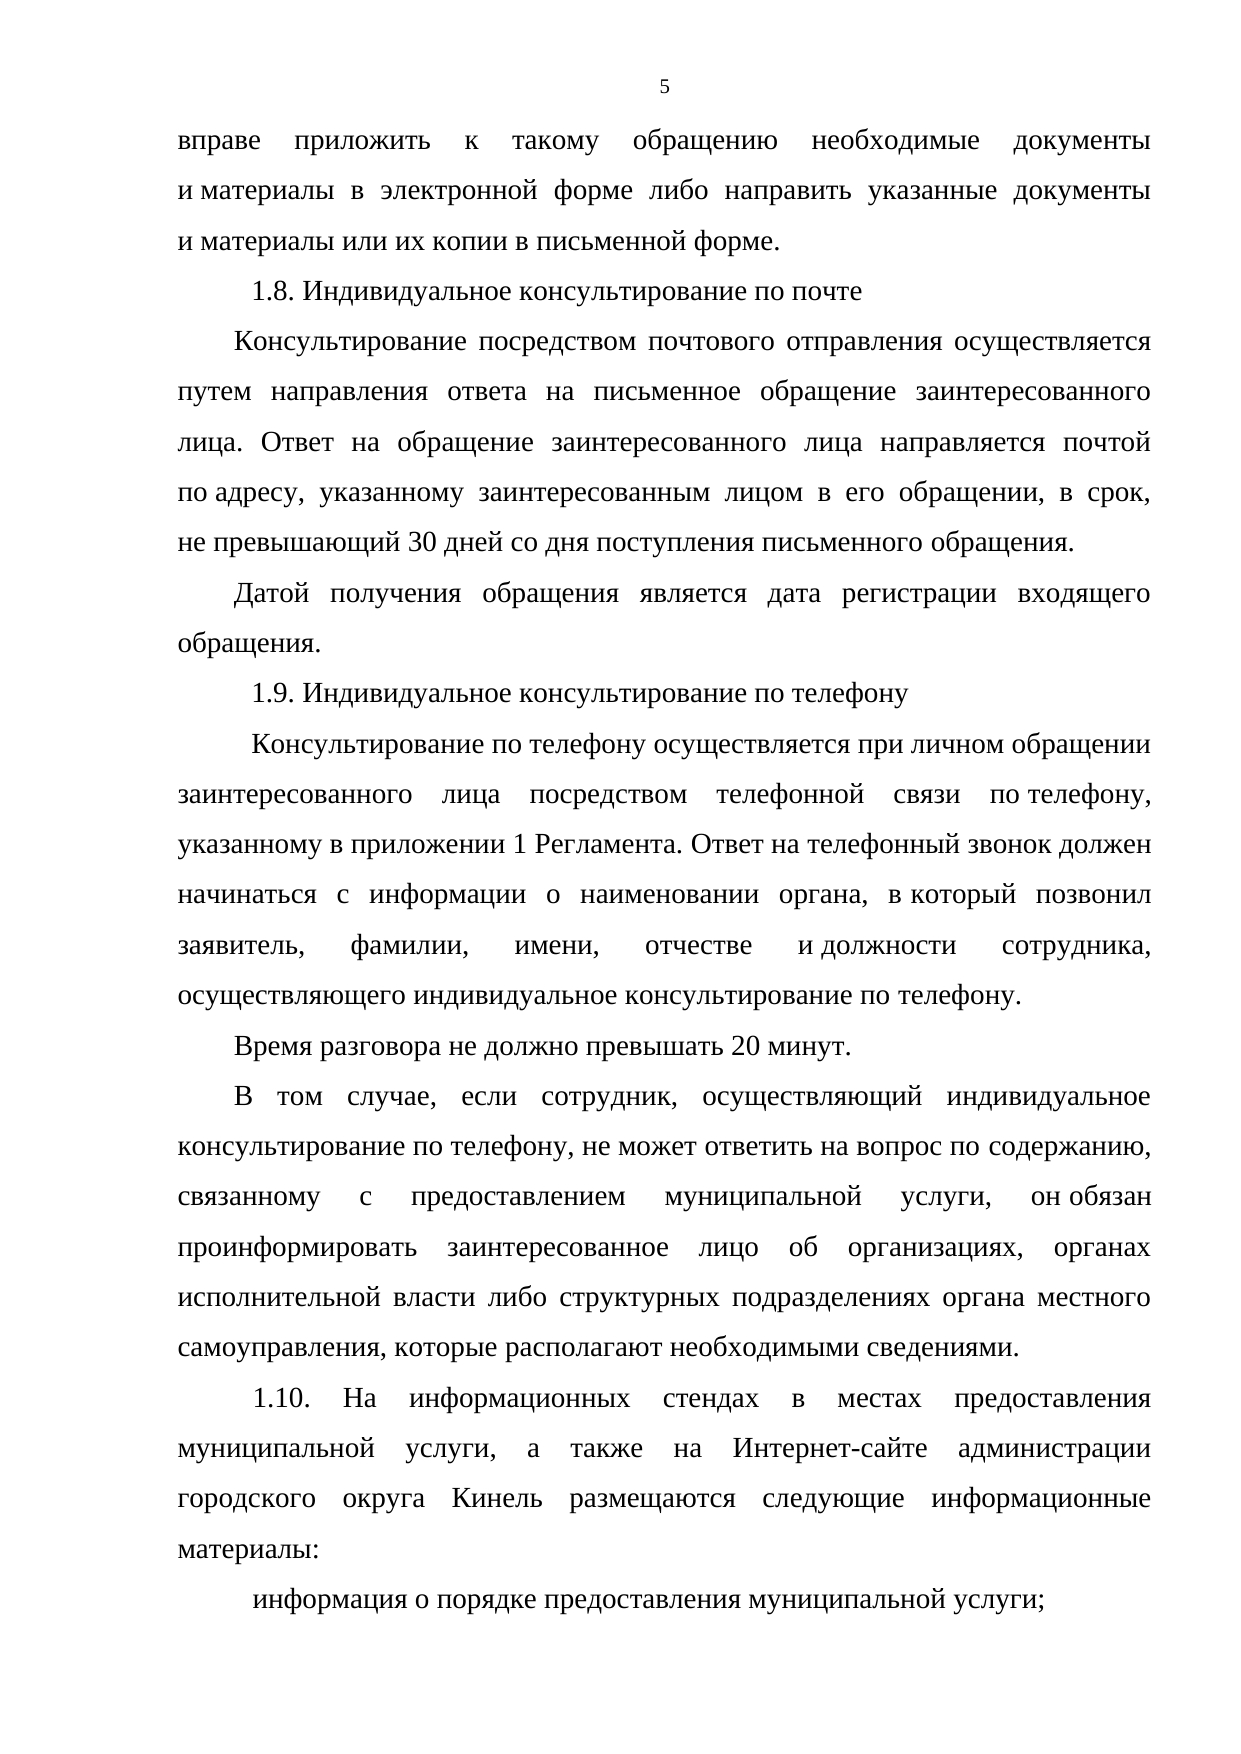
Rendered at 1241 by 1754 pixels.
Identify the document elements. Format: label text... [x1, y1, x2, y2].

text Датой получения обращения является дата регистрации входящего обращения. [177, 575, 1152, 659]
text 1.9. Индивидуальное консультирование по телефону [177, 675, 1152, 709]
text Консультирование по телефону осуществляется при личном обращении заинтересованного лица посредством телефонной связи по телефону, указанному в приложении 1 Регламента. Ответ на телефонный звонок должен начинаться с информации о наименовании органа, в который позвонил заявитель, фамилии, имени, отчестве и должности сотрудника, осуществляющего индивидуальное консультирование по телефону. [177, 726, 1152, 1011]
text 1.10. На информационных стендах в местах предоставления муниципальной услуги, а также на Интернет-сайте администрации городского округа Кинель размещаются следующие информационные материалы: [177, 1380, 1152, 1564]
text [177, 122, 1152, 256]
text информация о порядке предоставления муниципальной услуги; [177, 1581, 1152, 1614]
text Время разговора не должно превышать 20 минут. [177, 1028, 1152, 1061]
text Консультирование посредством почтового отправления осуществляется путем направления ответа на письменное обращение заинтересованного лица. Ответ на обращение заинтересованного лица направляется почтой по адресу, указанному заинтересованным лицом в его обращении, в срок, не превышающий 30 дней со дня поступления письменного обращения. [177, 323, 1152, 558]
text В том случае, если сотрудник, осуществляющий индивидуальное консультирование по телефону, не может ответить на вопрос по содержанию, связанному с предоставлением муниципальной услуги, он обязан проинформировать заинтересованное лицо об организациях, органах исполнительной власти либо структурных подразделениях органа местного самоуправления, которые располагают необходимыми сведениями. [177, 1078, 1152, 1363]
text 1.8. Индивидуальное консультирование по почте [177, 273, 1152, 306]
